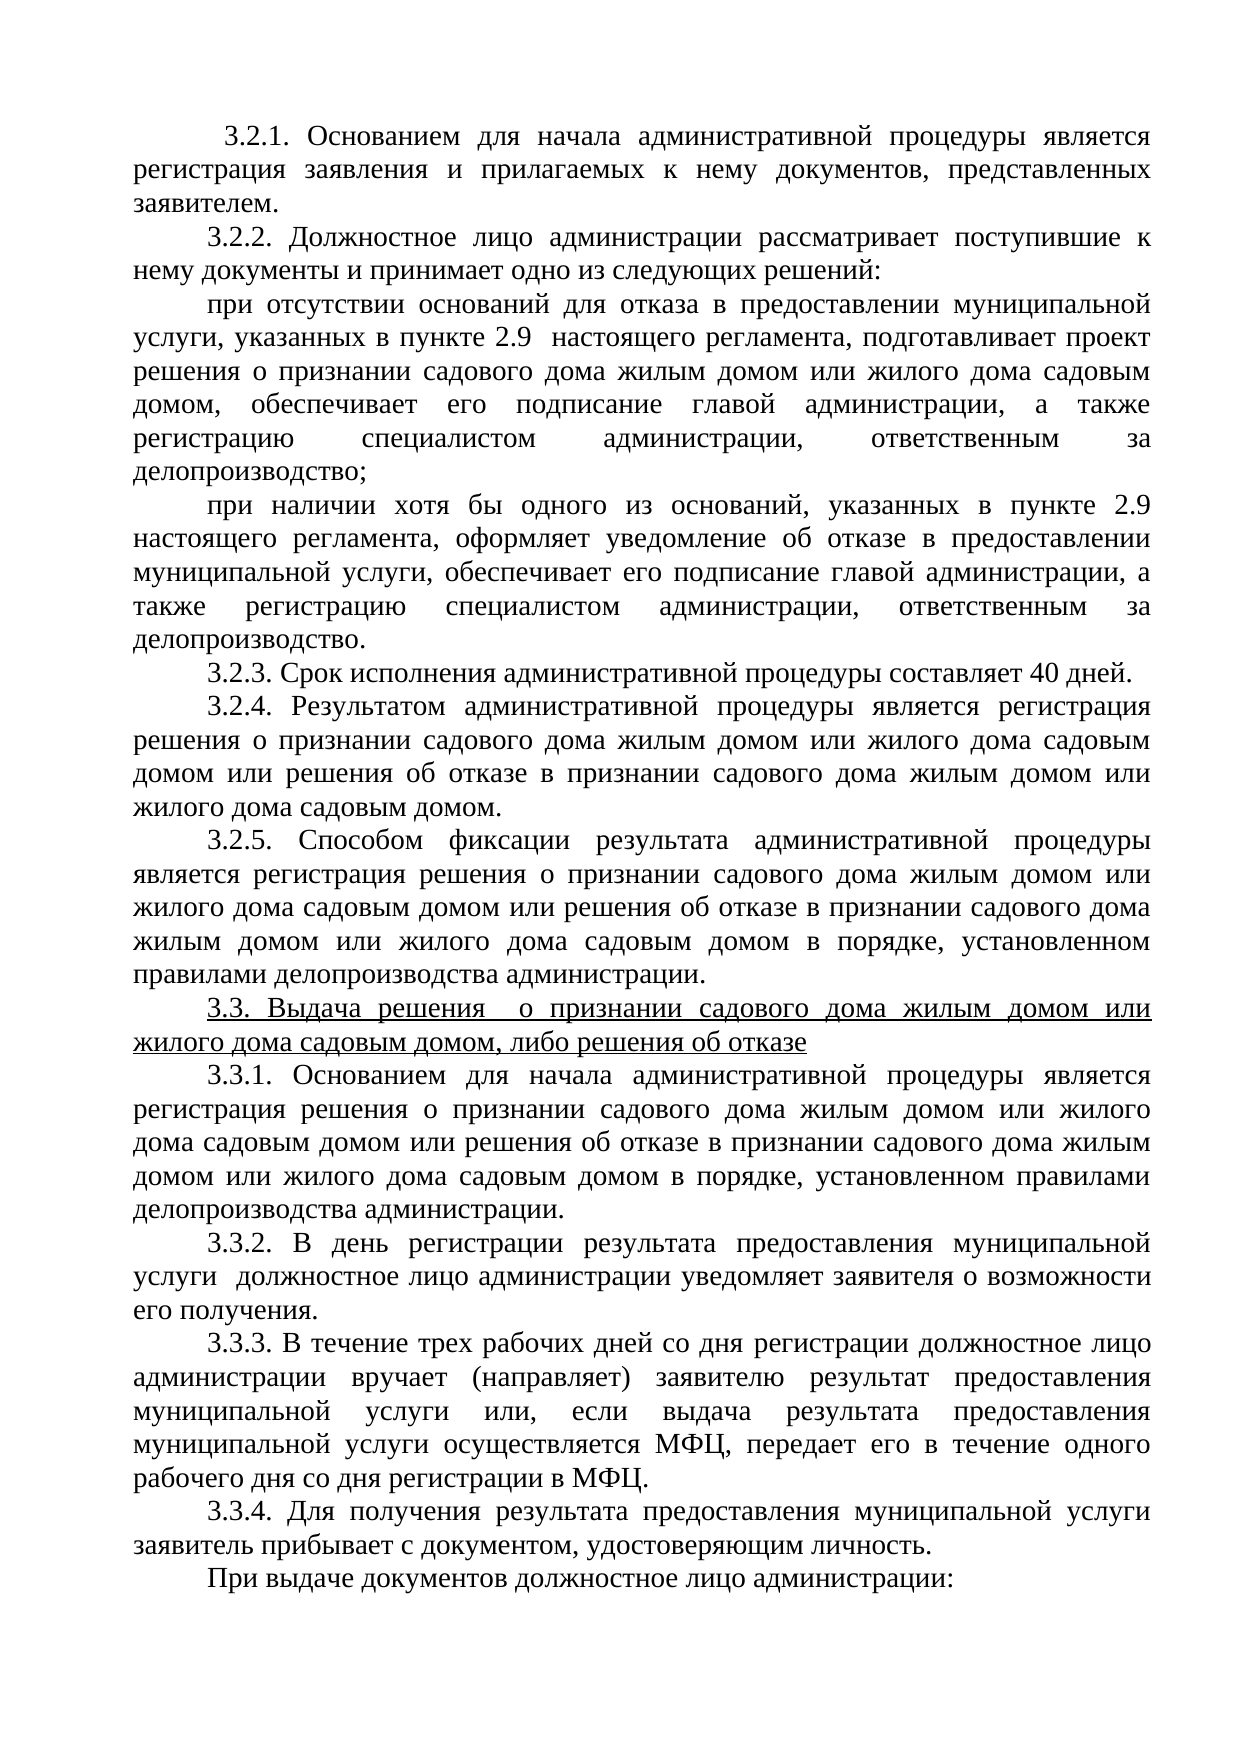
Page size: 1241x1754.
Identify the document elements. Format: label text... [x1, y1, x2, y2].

text 3.3.3. В течение трех рабочих дней со дня регистрации должностное лицо администрации вручает (направляет) заявителю результат предоставления муниципальной услуги или, если выдача результата предоставления муниципальной услуги осуществляется МФЦ, передает его в течение одного рабочего дня со дня регистрации в МФЦ. [133, 1326, 1152, 1493]
text при отсутствии оснований для отказа в предоставлении муниципальной услуги, указанных в пункте 2.9 настоящего регламента, подготавливает проект решения о признании садового дома жилым домом или жилого дома садовым домом, обеспечивает его подписание главой администрации, а также регистрацию специалистом администрации, ответственным за делопроизводство; [133, 286, 1152, 487]
text 3.3.2. В день регистрации результата предоставления муниципальной услуги должностное лицо администрации уведомляет заявителя о возможности его получения. [133, 1225, 1152, 1326]
text 3.3.4. Для получения результата предоставления муниципальной услуги заявитель прибывает с документом, удостоверяющим личность. [133, 1493, 1152, 1560]
text 3.2.3. Срок исполнения административной процедуры составляет 40 дней. [133, 655, 1152, 688]
text 3.2.1. Основанием для начала административной процедуры является регистрация заявления и прилагаемых к нему документов, представленных заявителем. [133, 118, 1152, 219]
text при наличии хотя бы одного из оснований, указанных в пункте 2.9 настоящего регламента, оформляет уведомление об отказе в предоставлении муниципальной услуги, обеспечивает его подписание главой администрации, а также регистрацию специалистом администрации, ответственным за делопроизводство. [133, 487, 1152, 655]
text 3.3. Выдача решения о признании садового дома жилым домом или жилого дома садовым домом, либо решения об отказе [133, 990, 1152, 1057]
text 3.2.2. Должностное лицо администрации рассматривает поступившие к нему документы и принимает одно из следующих решений: [133, 219, 1152, 286]
text 3.2.5. Способом фиксации результата административной процедуры является регистрация решения о признании садового дома жилым домом или жилого дома садовым домом или решения об отказе в признании садового дома жилым домом или жилого дома садовым домом в порядке, установленном правилами делопроизводства администрации. [133, 822, 1152, 990]
text При выдаче документов должностное лицо администрации: [133, 1560, 1152, 1594]
text 3.3.1. Основанием для начала административной процедуры является регистрация решения о признании садового дома жилым домом или жилого дома садовым домом или решения об отказе в признании садового дома жилым домом или жилого дома садовым домом в порядке, установленном правилами делопроизводства администрации. [133, 1057, 1152, 1225]
text 3.2.4. Результатом административной процедуры является регистрация решения о признании садового дома жилым домом или жилого дома садовым домом или решения об отказе в признании садового дома жилым домом или жилого дома садовым домом. [133, 688, 1152, 822]
